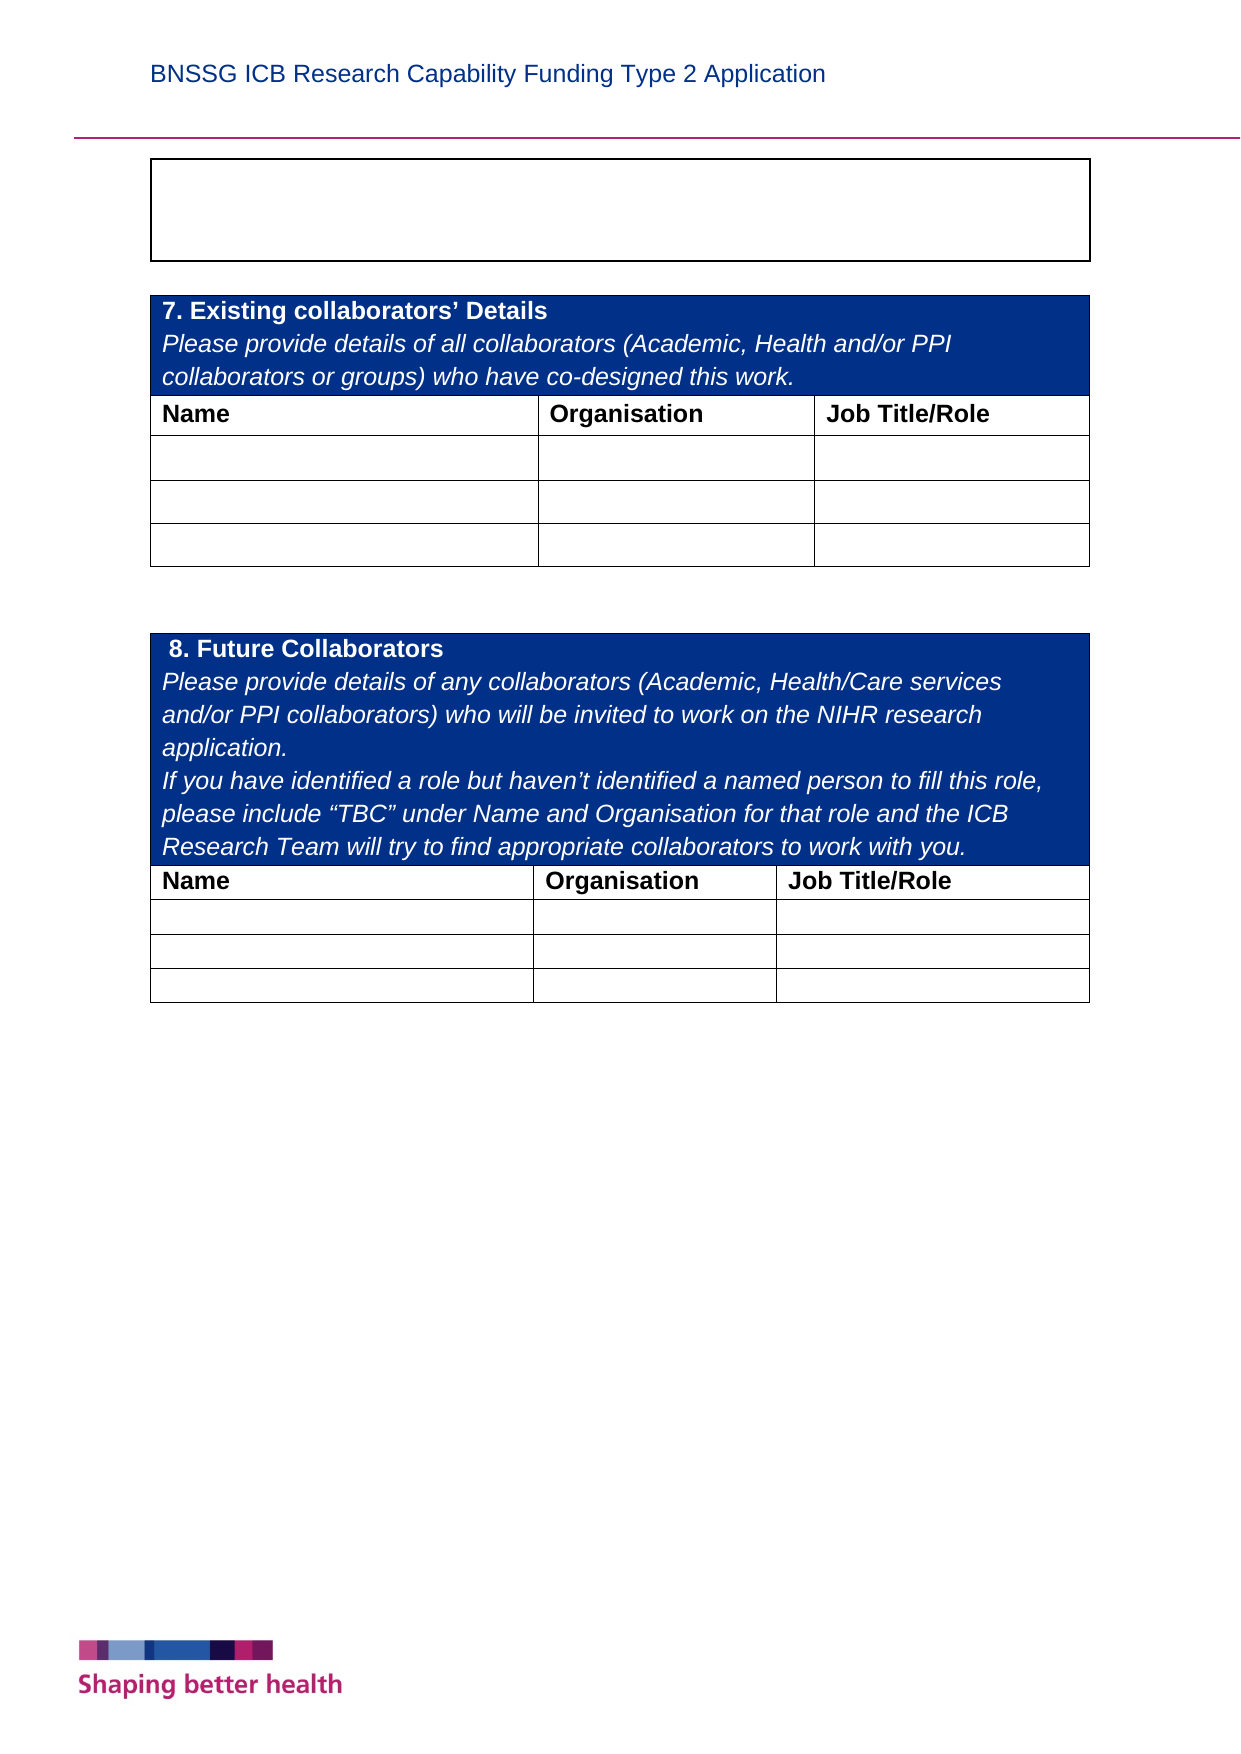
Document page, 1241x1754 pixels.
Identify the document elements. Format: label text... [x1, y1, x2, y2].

table_header 7. Existing collaborators’ Details Please provide details of all collaborators (Academic, Health and/or PPI collaborators or groups) who have co-designed this work. [151, 296, 1089, 395]
table_cell [534, 935, 776, 967]
table_cell [152, 160, 1089, 259]
table_cell [777, 900, 1089, 933]
table_header 8. Future Collaborators Please provide details of any collaborators (Academic, Health/Care services and/or PPI collaborators) who will be invited to work on the NIHR research application. If you have identified a role but haven’t identified a named person to fill this role, please include “TBC” under Name and Organisation for that role and the ICB Research Team will try to find appropriate collaborators to work with you. [151, 634, 1089, 865]
table_cell [151, 935, 533, 967]
table_cell [777, 935, 1089, 967]
table_cell [539, 524, 814, 566]
table_cell [151, 524, 538, 566]
table_cell Organisation [539, 396, 814, 435]
table_cell [151, 436, 538, 480]
table_cell [151, 481, 538, 523]
table_cell [539, 481, 814, 523]
table_cell [815, 524, 1089, 566]
table_cell [815, 481, 1089, 523]
table_cell Job Title/Role [777, 866, 1089, 899]
table_cell [534, 900, 776, 933]
table_cell [534, 969, 776, 1002]
table_cell [151, 969, 533, 1002]
table_cell Job Title/Role [815, 396, 1089, 435]
table_cell Name [151, 866, 533, 899]
table_cell Organisation [534, 866, 776, 899]
table_cell [815, 436, 1089, 480]
table_cell [539, 436, 814, 480]
table_cell Name [151, 396, 538, 435]
picture [0, 1631, 348, 1754]
table_cell [777, 969, 1089, 1002]
table_cell [151, 900, 533, 933]
